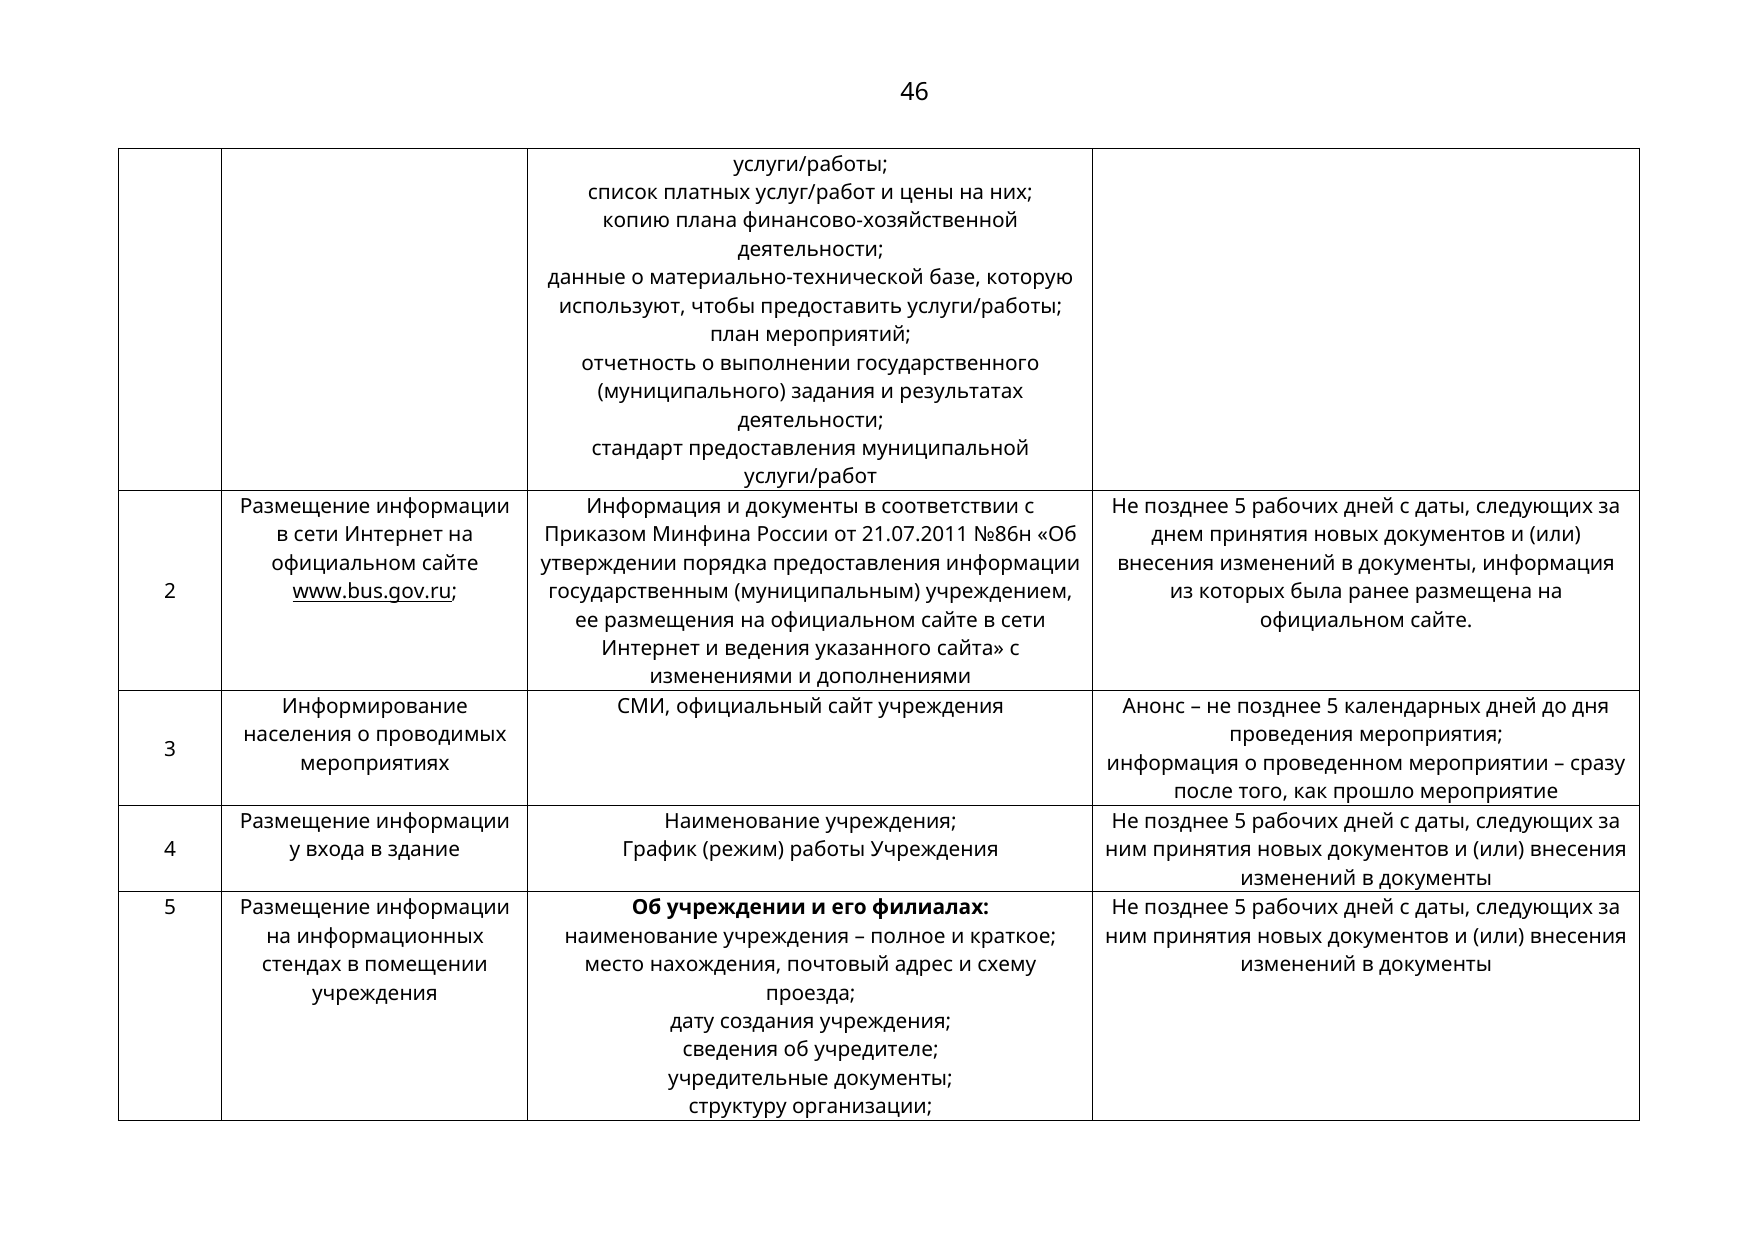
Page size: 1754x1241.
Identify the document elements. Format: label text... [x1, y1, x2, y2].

table_cell Информация и документы в соответствии с Приказом Минфина России от 21.07.2011 №86н «Об утверждении порядка предоставления информации государственным (муниципальным) учреждением, ее размещения на официальном сайте в сети Интернет и ведения указанного сайта» с изменениями и дополнениями [528, 491, 1092, 690]
table_cell 5 [119, 892, 221, 1120]
table_cell Не позднее 5 рабочих дней с даты, следующих за днем принятия новых документов и (или) внесения изменений в документы, информация из которых была ранее размещена на официальном сайте. [1093, 491, 1639, 690]
table_cell 2 [119, 491, 221, 690]
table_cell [1093, 892, 1639, 1120]
table_cell 4 [119, 806, 221, 891]
table_cell Размещение информации в сети Интернет на официальном сайте www.bus.gov.ru; [222, 491, 527, 690]
table_cell СМИ, официальный сайт учреждения [528, 691, 1092, 805]
table_cell Информирование населения о проводимых мероприятиях [222, 691, 527, 805]
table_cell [222, 892, 527, 1120]
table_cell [528, 892, 1092, 1120]
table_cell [528, 149, 1092, 490]
table_cell Размещение информации у входа в здание [222, 806, 527, 891]
table_cell Анонс – не позднее 5 календарных дней до дня проведения мероприятия; информация о проведенном мероприятии – сразу после того, как прошло мероприятие [1093, 691, 1639, 805]
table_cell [222, 149, 527, 490]
table_cell 1 [119, 149, 221, 490]
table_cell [1093, 149, 1639, 490]
table_cell 3 [119, 691, 221, 805]
table_cell Не позднее 5 рабочих дней с даты, следующих за ним принятия новых документов и (или) внесения изменений в документы [1093, 806, 1639, 891]
table_cell Наименование учреждения; График (режим) работы Учреждения [528, 806, 1092, 891]
